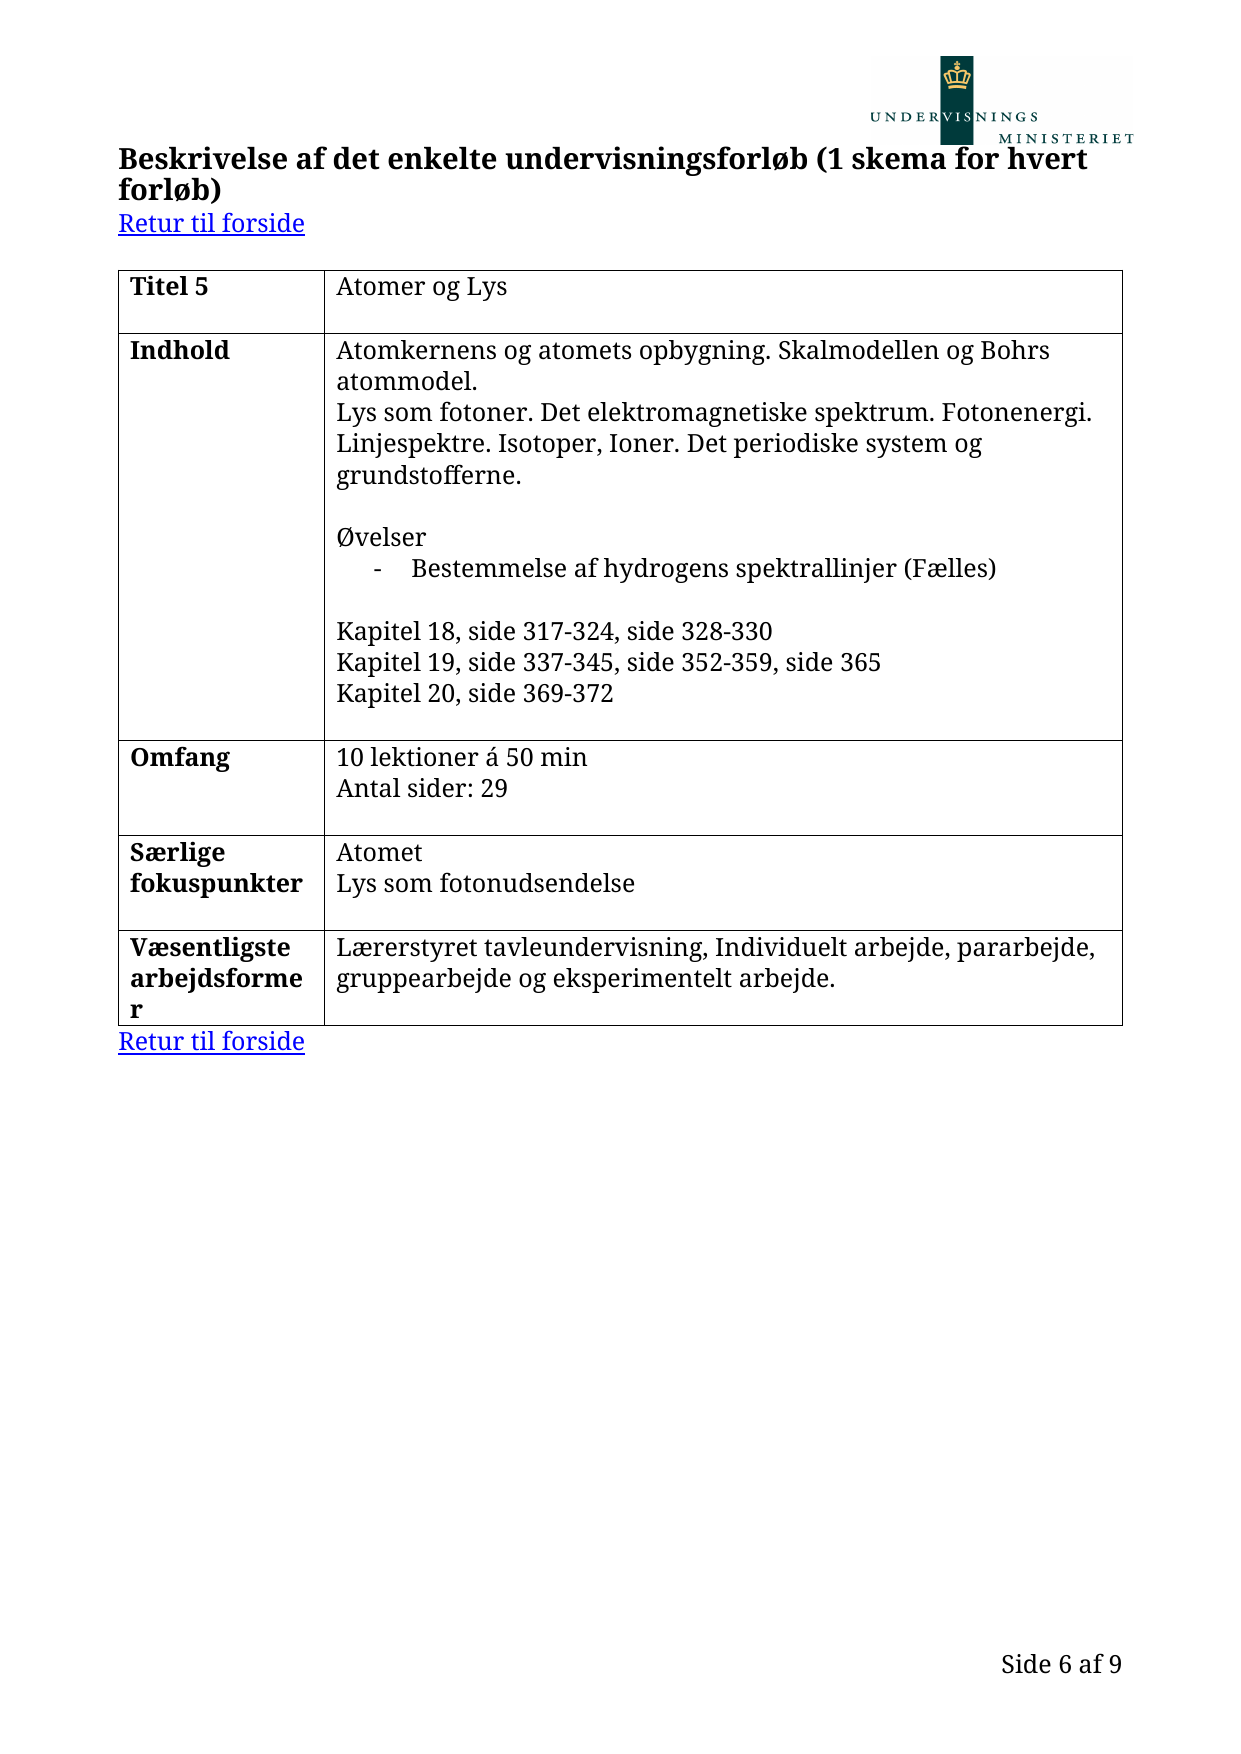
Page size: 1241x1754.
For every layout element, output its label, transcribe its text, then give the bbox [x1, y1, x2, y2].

table_cell Væsentligste arbejdsformer [119, 931, 324, 1025]
table_cell Særlige fokuspunkter [119, 836, 324, 930]
text Retur til forside [118, 207, 1122, 238]
table_cell Lærerstyret tavleundervisning, Individuelt arbejde, pararbejde, gruppearbejde og eksperimentelt arbejde. [325, 931, 1122, 1025]
picture [871, 56, 1134, 145]
table_cell 10 lektioner á 50 min Antal sider: 29 [325, 741, 1122, 835]
text Retur til forside [118, 1026, 1122, 1057]
table_cell Omfang [119, 741, 324, 835]
table_header Atomer og Lys [325, 271, 1122, 333]
table_cell Atomkernens og atomets opbygning. Skalmodellen og Bohrs atommodel. Lys som fotoner. Det elektromagnetiske spektrum. Fotonenergi. Linjespektre. Isotoper, Ioner. Det periodiske system og grundstofferne. Øvelser Bestemmelse af hydrogens spektrallinjer (Fælles) Kapitel 18, side 317-324, side 328-330 Kapitel 19, side 337-345, side 352-359, side 365 Kapitel 20, side 369-372 [325, 334, 1122, 740]
table_cell Atomet Lys som fotonudsendelse [325, 836, 1122, 930]
table_cell Indhold [119, 334, 324, 740]
table_header Titel 5 [119, 271, 324, 333]
text Beskrivelse af det enkelte undervisningsforløb (1 skema for hvert forløb) [118, 131, 1122, 207]
